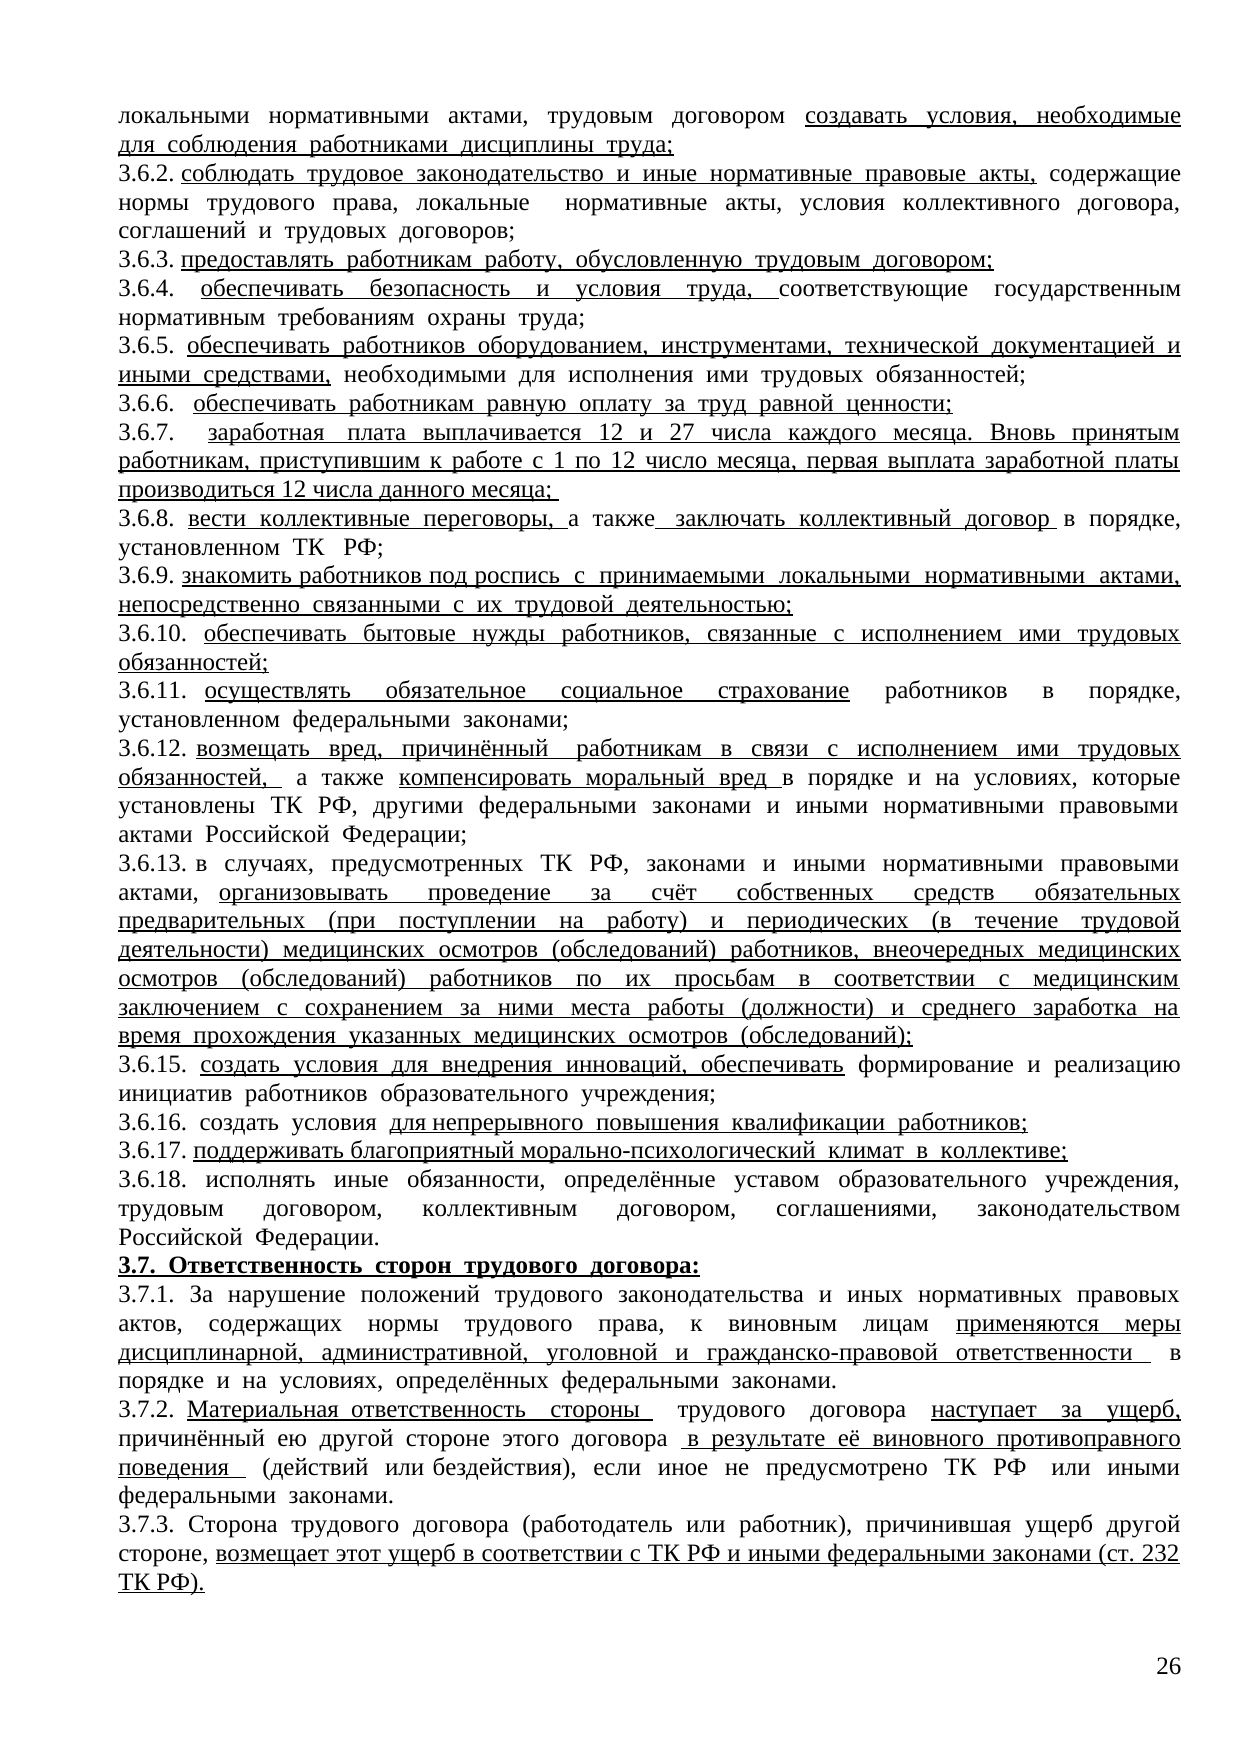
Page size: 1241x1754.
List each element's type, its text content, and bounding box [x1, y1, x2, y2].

text 3.6.10. обеспечивать бытовые нужды работников, связанные с исполнением ими трудовых обязанностей; [118, 618, 1181, 675]
text 3.6.8. вести коллективные переговоры, а также заключать коллективный договор в порядке, установленном ТК РФ; [118, 503, 1181, 560]
text 3.7.1. За нарушение положений трудового законодательства и иных нормативных правовых актов, содержащих нормы трудового права, к виновным лицам применяются меры дисциплинарной, административной, уголовной и гражданско-правовой ответственности в порядке и на условиях, определённых федеральными законами. [118, 1279, 1181, 1394]
text 3.7.2. Материальная ответственность стороны трудового договора наступает за ущерб, причинённый ею другой стороне этого договора в результате её виновного противоправного поведения (действий или бездействия), если иное не предусмотрено ТК РФ или иными федеральными законами. [118, 1394, 1181, 1509]
text 3.6.18. исполнять иные обязанности, определённые уставом образовательного учреждения, трудовым договором, коллективным договором, соглашениями, законодательством Российской Федерации. [118, 1164, 1181, 1250]
text 3.6.3. предоставлять работникам работу, обусловленную трудовым договором; [118, 244, 1181, 273]
text 3.6.12. возмещать вред, причинённый работникам в связи с исполнением ими трудовых обязанностей, а также компенсировать моральный вред в порядке и на условиях, которые установлены ТК РФ, другими федеральными законами и иными нормативными правовыми актами Российской Федерации; [118, 733, 1181, 848]
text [118, 100, 1181, 158]
text 3.6.7. заработная плата выплачивается 12 и 27 числа каждого месяца. Вновь принятым работникам, приступившим к работе с 1 по 12 число месяца, первая выплата заработной платы производиться 12 числа данного месяца; [118, 417, 1181, 503]
text 3.6.11. осуществлять обязательное социальное страхование работников в порядке, установленном федеральными законами; [118, 675, 1181, 733]
text 3.7.3. Сторона трудового договора (работодатель или работник), причинившая ущерб другой стороне, возмещает этот ущерб в соответствии с ТК РФ и иными федеральными законами (ст. 232 ТК РФ). [118, 1509, 1181, 1595]
text 3.6.15. создать условия для внедрения инноваций, обеспечивать формирование и реализацию инициатив работников образовательного учреждения; [118, 1049, 1181, 1107]
text 3.6.9. знакомить работников под роспись с принимаемыми локальными нормативными актами, непосредственно связанными с их трудовой деятельностью; [118, 560, 1181, 618]
text 3.6.13. в случаях, предусмотренных ТК РФ, законами и иными нормативными правовыми актами, организовывать проведение за счёт собственных средств обязательных предварительных (при поступлении на работу) и периодических (в течение трудовой деятельности) медицинских осмотров (обследований) работников, внеочередных медицинских осмотров (обследований) работников по их просьбам в соответствии с медицинским заключением с сохранением за ними места работы (должности) и среднего заработка на время прохождения указанных медицинских осмотров (обследований); [118, 848, 1181, 930]
text 3.6.17. поддерживать благоприятный морально-психологический климат в коллективе; [118, 1135, 1181, 1164]
text 3.6.16. создать условия для непрерывного повышения квалификации работников; [118, 1107, 1181, 1135]
text 3.7. Ответственность сторон трудового договора: [118, 1250, 1181, 1279]
text 3.6.5. обеспечивать работников оборудованием, инструментами, технической документацией и иными средствами, необходимыми для исполнения ими трудовых обязанностей; [118, 330, 1181, 388]
text 3.6.2. соблюдать трудовое законодательство и иные нормативные правовые акты, содержащие нормы трудового права, локальные нормативные акты, условия коллективного договора, соглашений и трудовых договоров; [118, 158, 1181, 244]
text 3.6.4. обеспечивать безопасность и условия труда, соответствующие государственным нормативным требованиям охраны труда; [118, 273, 1181, 330]
text 3.6.6. обеспечивать работникам равную оплату за труд равной ценности; [118, 388, 1181, 417]
text 3.6.13. в случаях, предусмотренных ТК РФ, законами и иными нормативными правовыми актами, организовывать проведение за счёт собственных средств обязательных предварительных (при поступлении на работу) и периодических (в течение трудовой деятельности) медицинских осмотров (обследований) работников, внеочередных медицинских осмотров (обследований) работников по их просьбам в соответствии с медицинским заключением с сохранением за ними места работы (должности) и среднего заработка на время прохождения указанных медицинских осмотров (обследований); [118, 961, 1181, 1049]
